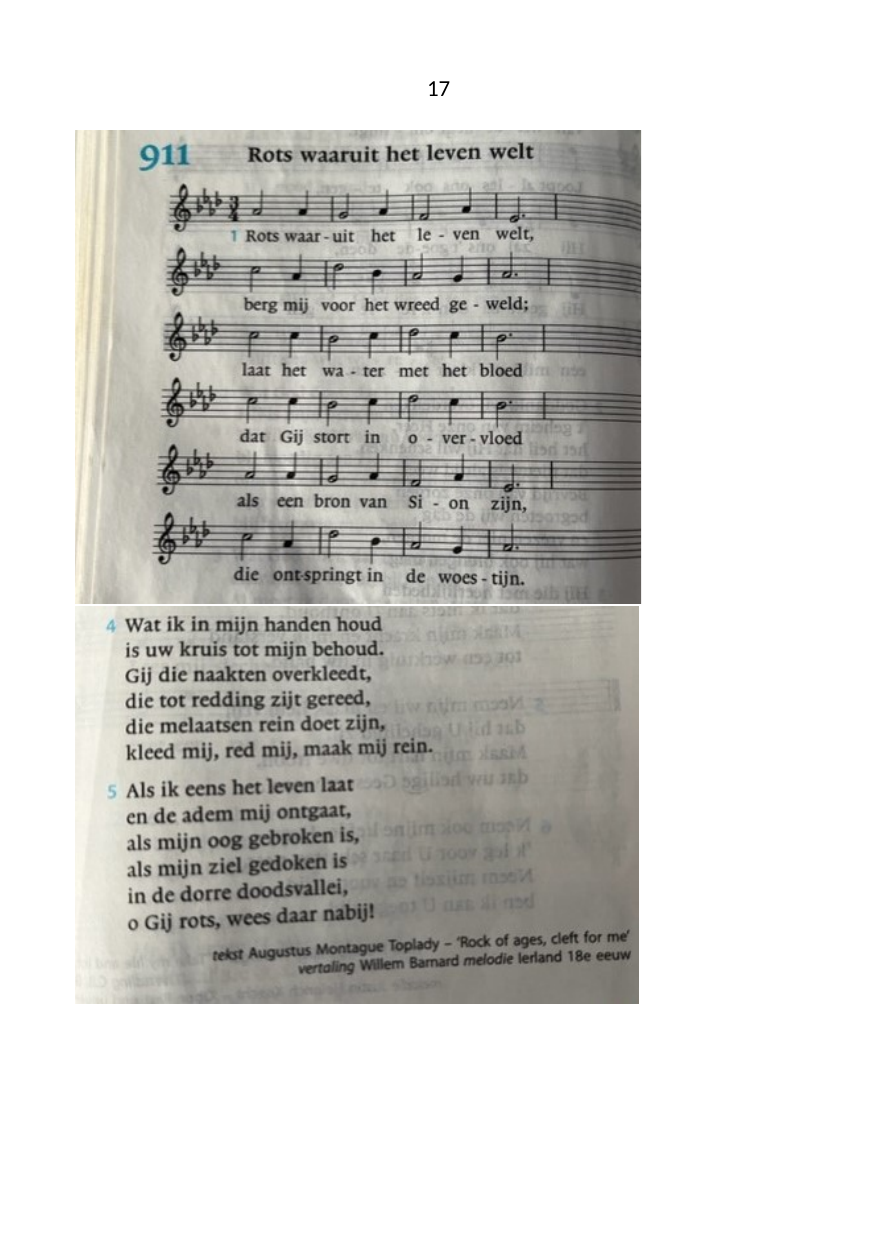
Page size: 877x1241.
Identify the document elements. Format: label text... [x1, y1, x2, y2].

picture [75, 130, 642, 604]
picture [75, 606, 639, 1004]
